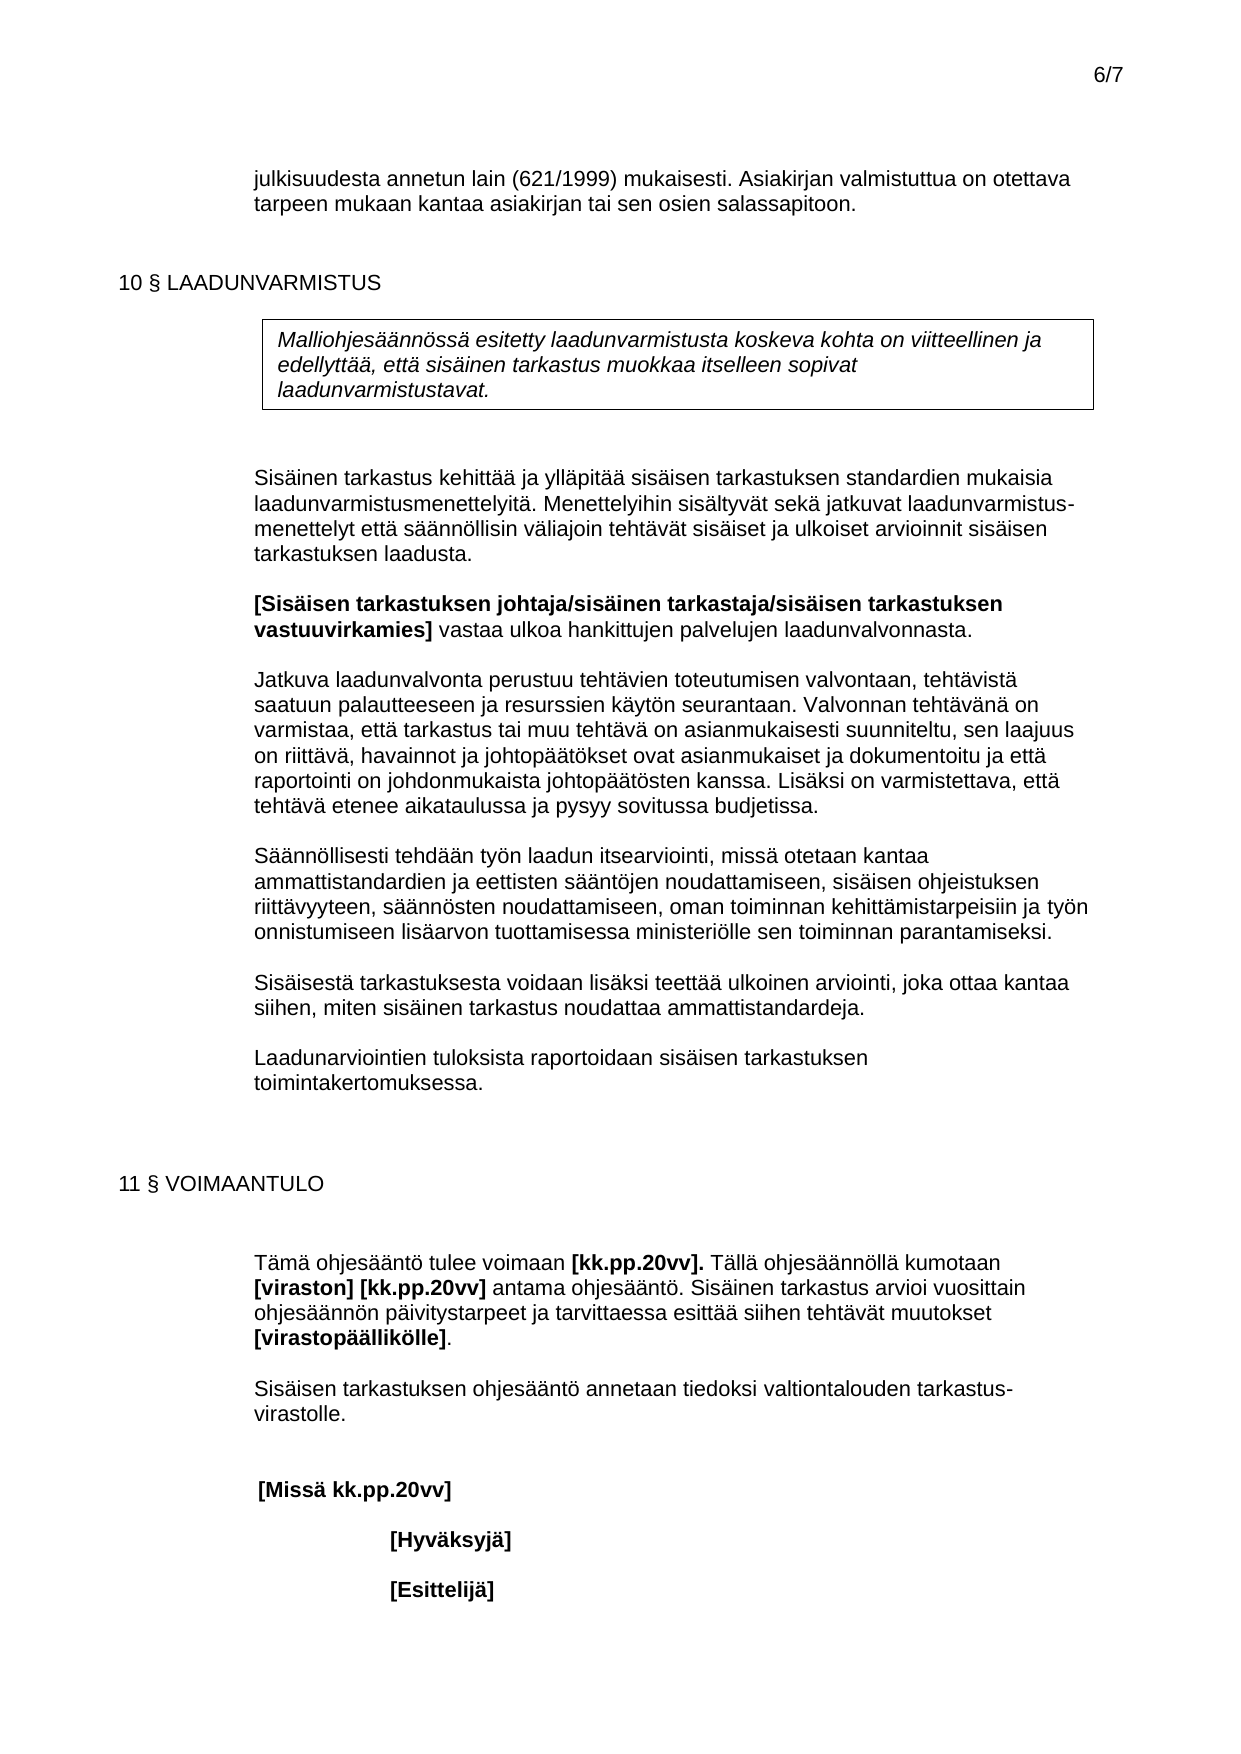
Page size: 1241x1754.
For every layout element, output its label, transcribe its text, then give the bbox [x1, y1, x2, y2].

text Sisäisen tarkastuksen ohjesääntö annetaan tiedoksi valtiontalouden tarkastus-virastolle. [254, 1376, 1092, 1426]
text [Missä kk.pp.20vv] [118, 1476, 1092, 1502]
subtitle 11 § Voimaantulo [118, 1171, 1092, 1196]
text [Hyväksyjä] [390, 1527, 1092, 1552]
text Tämä ohjesääntö tulee voimaan [kk.pp.20vv]. Tällä ohjesäännöllä kumotaan [viraston] [kk.pp.20vv] antama ohjesääntö. Sisäinen tarkastus arvioi vuosittain ohjesäännön päivitystarpeet ja tarvittaessa esittää siihen tehtävät muutokset [virastopäällikölle]. [254, 1249, 1092, 1350]
subtitle 10 § Laadunvarmistus [118, 269, 1092, 295]
text Sisäinen tarkastus kehittää ja ylläpitää sisäisen tarkastuksen standardien mukaisia laadunvarmistusmenettelyitä. Menettelyihin sisältyvät sekä jatkuvat laadunvarmistus-menettelyt että säännöllisin väliajoin tehtävät sisäiset ja ulkoiset arvioinnit sisäisen tarkastuksen laadusta. [254, 465, 1092, 566]
text [Esittelijä] [390, 1577, 1092, 1602]
text [Sisäisen tarkastuksen johtaja/sisäinen tarkastaja/sisäisen tarkastuksen vastuuvirkamies] vastaa ulkoa hankittujen palvelujen laadunvalvonnasta. [254, 591, 1092, 642]
text Laadunarviointien tuloksista raportoidaan sisäisen tarkastuksen toimintakertomuksessa. [254, 1045, 1092, 1095]
text Säännöllisesti tehdään työn laadun itsearviointi, missä otetaan kantaa ammattistandardien ja eettisten sääntöjen noudattamiseen, sisäisen ohjeistuksen riittävyyteen, säännösten noudattamiseen, oman toiminnan kehittämistarpeisiin ja työn onnistumiseen lisäarvon tuottamisessa ministeriölle sen toiminnan parantamiseksi. [254, 843, 1092, 944]
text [254, 165, 1092, 216]
text Jatkuva laadunvalvonta perustuu tehtävien toteutumisen valvontaan, tehtävistä saatuun palautteeseen ja resurssien käytön seurantaan. Valvonnan tehtävänä on varmistaa, että tarkastus tai muu tehtävä on asianmukaisesti suunniteltu, sen laajuus on riittävä, havainnot ja johtopäätökset ovat asianmukaiset ja dokumentoitu ja että raportointi on johdonmukaista johtopäätösten kanssa. Lisäksi on varmistettava, että tehtävä etenee aikataulussa ja pysyy sovitussa budjetissa. [254, 667, 1092, 818]
text Sisäisestä tarkastuksesta voidaan lisäksi teettää ulkoinen arviointi, joka ottaa kantaa siihen, miten sisäinen tarkastus noudattaa ammattistandardeja. [254, 969, 1092, 1020]
